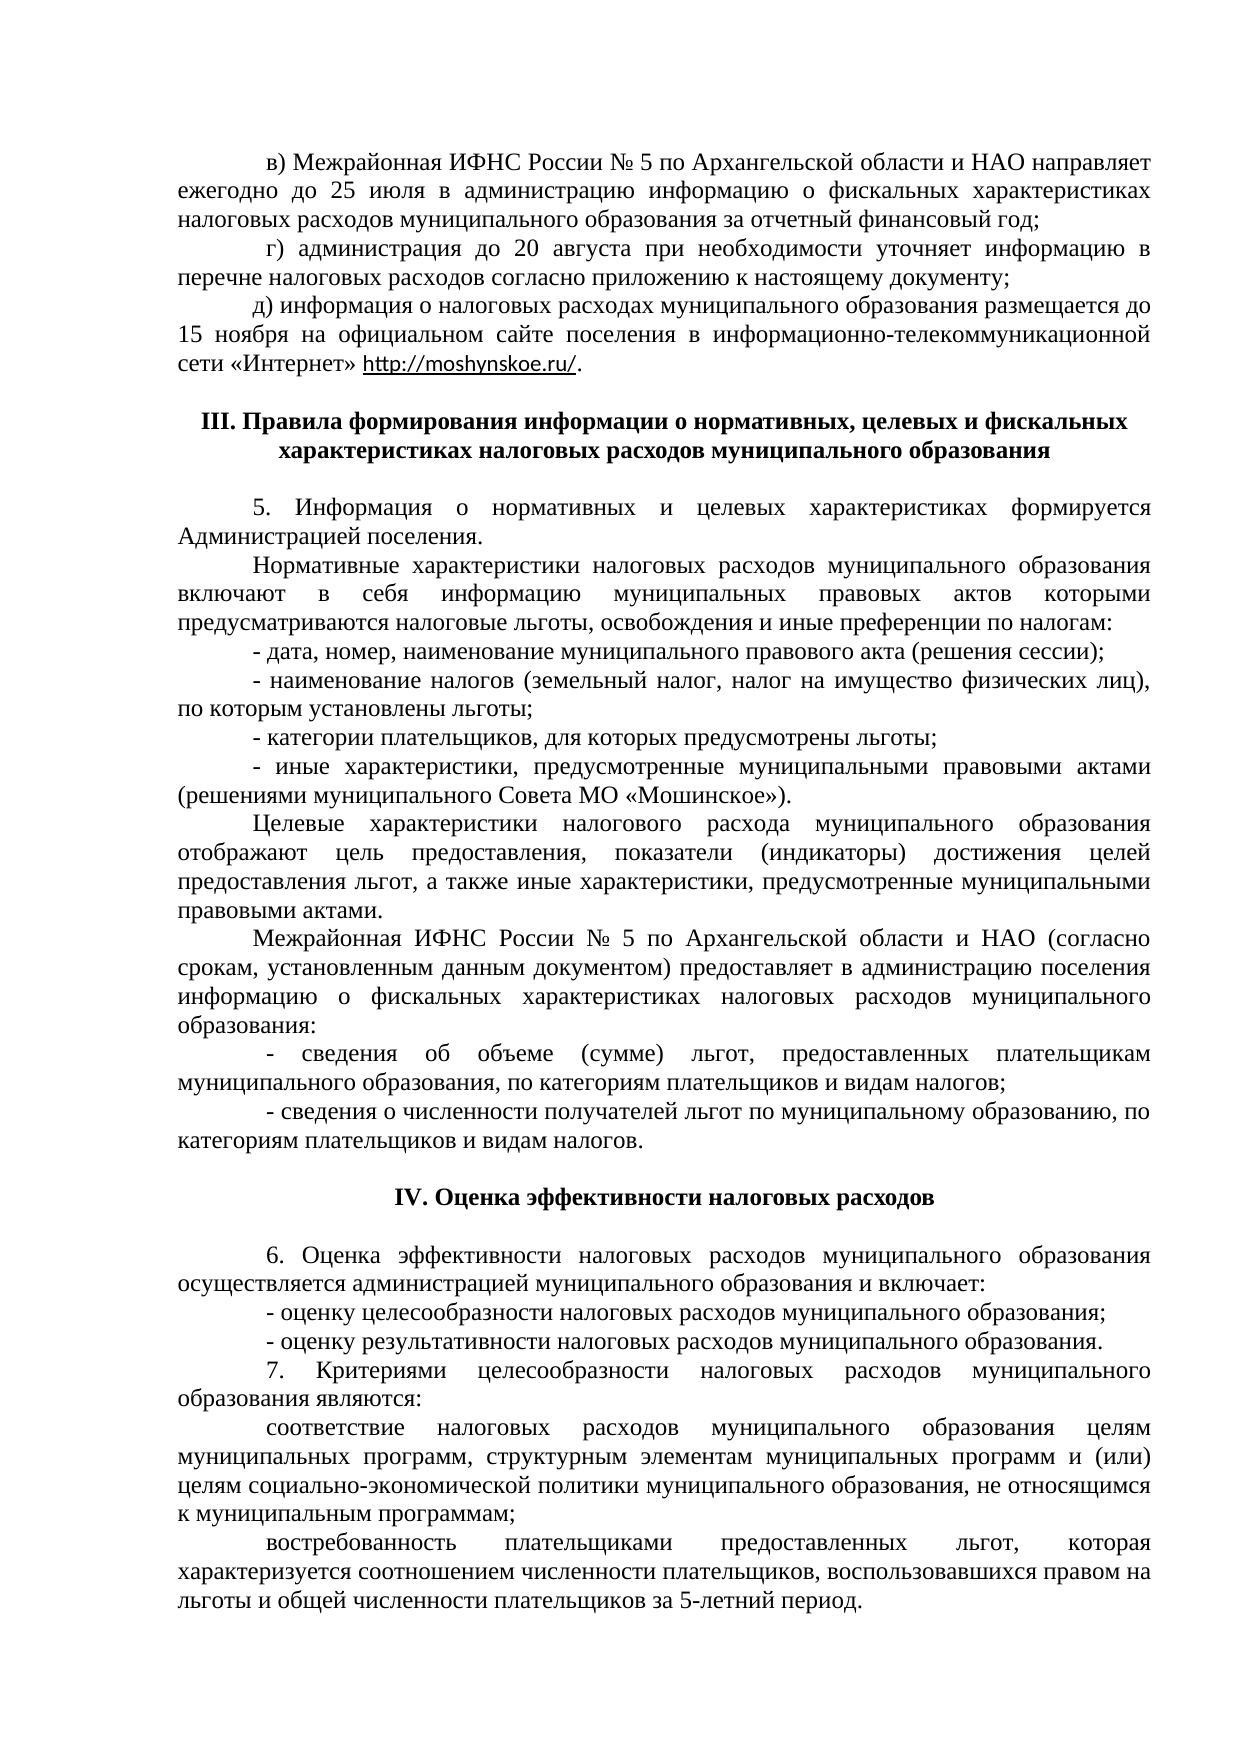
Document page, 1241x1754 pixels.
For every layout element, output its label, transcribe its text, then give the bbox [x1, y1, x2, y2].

text в) Межрайонная ИФНС России № 5 по Архангельской области и НАО направляет ежегодно до 25 июля в администрацию информацию о фискальных характеристиках налоговых расходов муниципального образования за отчетный финансовый год; [177, 147, 1152, 233]
text востребованность плательщиками предоставленных льгот, которая характеризуется соотношением численности плательщиков, воспользовавшихся правом на льготы и общей численности плательщиков за 5-летний период. [177, 1527, 1152, 1613]
text 6. Оценка эффективности налоговых расходов муниципального образования осуществляется администрацией муниципального образования и включает: [177, 1240, 1152, 1297]
text 7. Критериями целесообразности налоговых расходов муниципального образования являются: [177, 1355, 1152, 1412]
text - сведения о численности получателей льгот по муниципальному образованию, по категориям плательщиков и видам налогов. [177, 1096, 1152, 1153]
text - оценку целесообразности налоговых расходов муниципального образования; [177, 1297, 1152, 1326]
text - сведения об объеме (сумме) льгот, предоставленных плательщикам муниципального образования, по категориям плательщиков и видам налогов; [177, 1038, 1152, 1096]
text - наименование налогов (земельный налог, налог на имущество физических лиц), по которым установлены льготы; [177, 665, 1152, 722]
text - оценку результативности налоговых расходов муниципального образования. [177, 1326, 1152, 1355]
text - категории плательщиков, для которых предусмотрены льготы; [177, 722, 1152, 751]
text 5. Информация о нормативных и целевых характеристиках формируется Администрацией поселения. [177, 492, 1152, 550]
text IV. Оценка эффективности налоговых расходов [177, 1182, 1152, 1211]
text г) администрация до 20 августа при необходимости уточняет информацию в перечне налоговых расходов согласно приложению к настоящему документу; [177, 233, 1152, 291]
text Целевые характеристики налогового расхода муниципального образования отображают цель предоставления, показатели (индикаторы) достижения целей предоставления льгот, а также иные характеристики, предусмотренные муниципальными правовыми актами. [177, 808, 1152, 923]
text Межрайонная ИФНС России № 5 по Архангельской области и НАО (согласно срокам, установленным данным документом) предоставляет в администрацию поселения информацию о фискальных характеристиках налоговых расходов муниципального образования: [177, 923, 1152, 1038]
text Нормативные характеристики налоговых расходов муниципального образования включают в себя информацию муниципальных правовых актов которыми предусматриваются налоговые льготы, освобождения и иные преференции по налогам: [177, 550, 1152, 636]
text д) информация о налоговых расходах муниципального образования размещается до 15 ноября на официальном сайте поселения в информационно-телекоммуникационной сети «Интернет» http://moshynskoe.ru/. [177, 291, 1152, 377]
text - дата, номер, наименование муниципального правового акта (решения сессии); [177, 636, 1152, 665]
text - иные характеристики, предусмотренные муниципальными правовыми актами (решениями муниципального Совета МО «Мошинское»). [177, 751, 1152, 808]
text III. Правила формирования информации о нормативных, целевых и фискальных характеристиках налоговых расходов муниципального образования [177, 406, 1152, 463]
text соответствие налоговых расходов муниципального образования целям муниципальных программ, структурным элементам муниципальных программ и (или) целям социально-экономической политики муниципального образования, не относящимся к муниципальным программам; [177, 1412, 1152, 1527]
